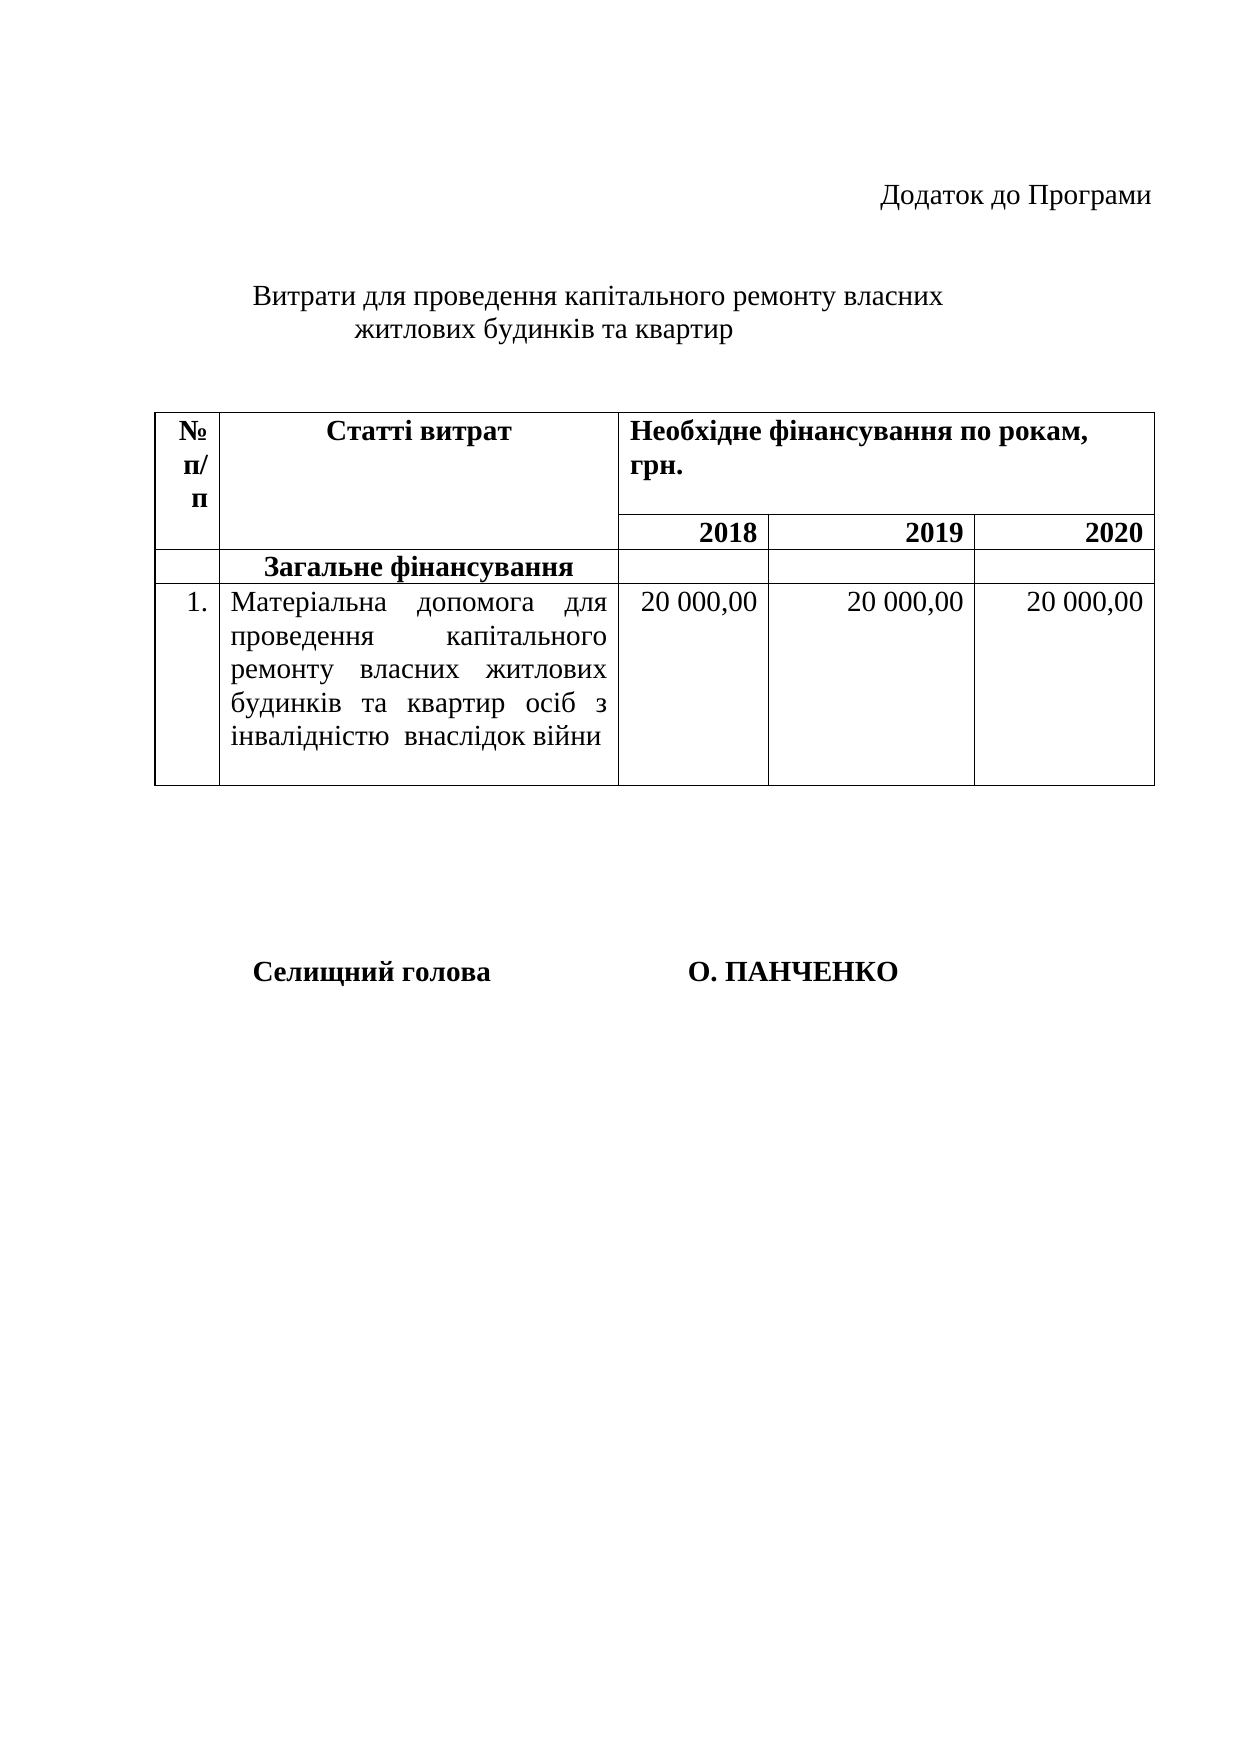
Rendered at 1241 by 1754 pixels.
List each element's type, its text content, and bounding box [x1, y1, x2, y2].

table_cell [156, 550, 219, 583]
table_cell 20 000,00 [975, 584, 1154, 785]
table_cell 20 000,00 [619, 584, 768, 785]
table_header Необхідне фінансування по рокам, грн. [619, 413, 1154, 514]
table_header № п/п [156, 413, 219, 548]
table_cell [769, 550, 974, 583]
table_cell 2019 [769, 515, 974, 548]
text Витрати для проведення капітального ремонту власних [177, 278, 1152, 312]
table_cell 20 000,00 [769, 584, 974, 785]
text Додаток до Програми [177, 177, 1152, 211]
table_cell [619, 550, 768, 583]
table_cell 2020 [975, 515, 1154, 548]
table_cell Матеріальна допомога для проведення капітального ремонту власних житлових будинків та квартир осіб з інвалідністю внаслідок війни [220, 584, 618, 785]
text житлових будинків та квартир [177, 312, 1152, 345]
table_cell [975, 550, 1154, 583]
table_cell 1. [156, 584, 219, 785]
table_cell 2018 [619, 515, 768, 548]
table_cell Загальне фінансування [220, 550, 618, 583]
text Селищний голова О. ПАНЧЕНКО [177, 954, 1152, 988]
table_header Статті витрат [220, 413, 618, 548]
